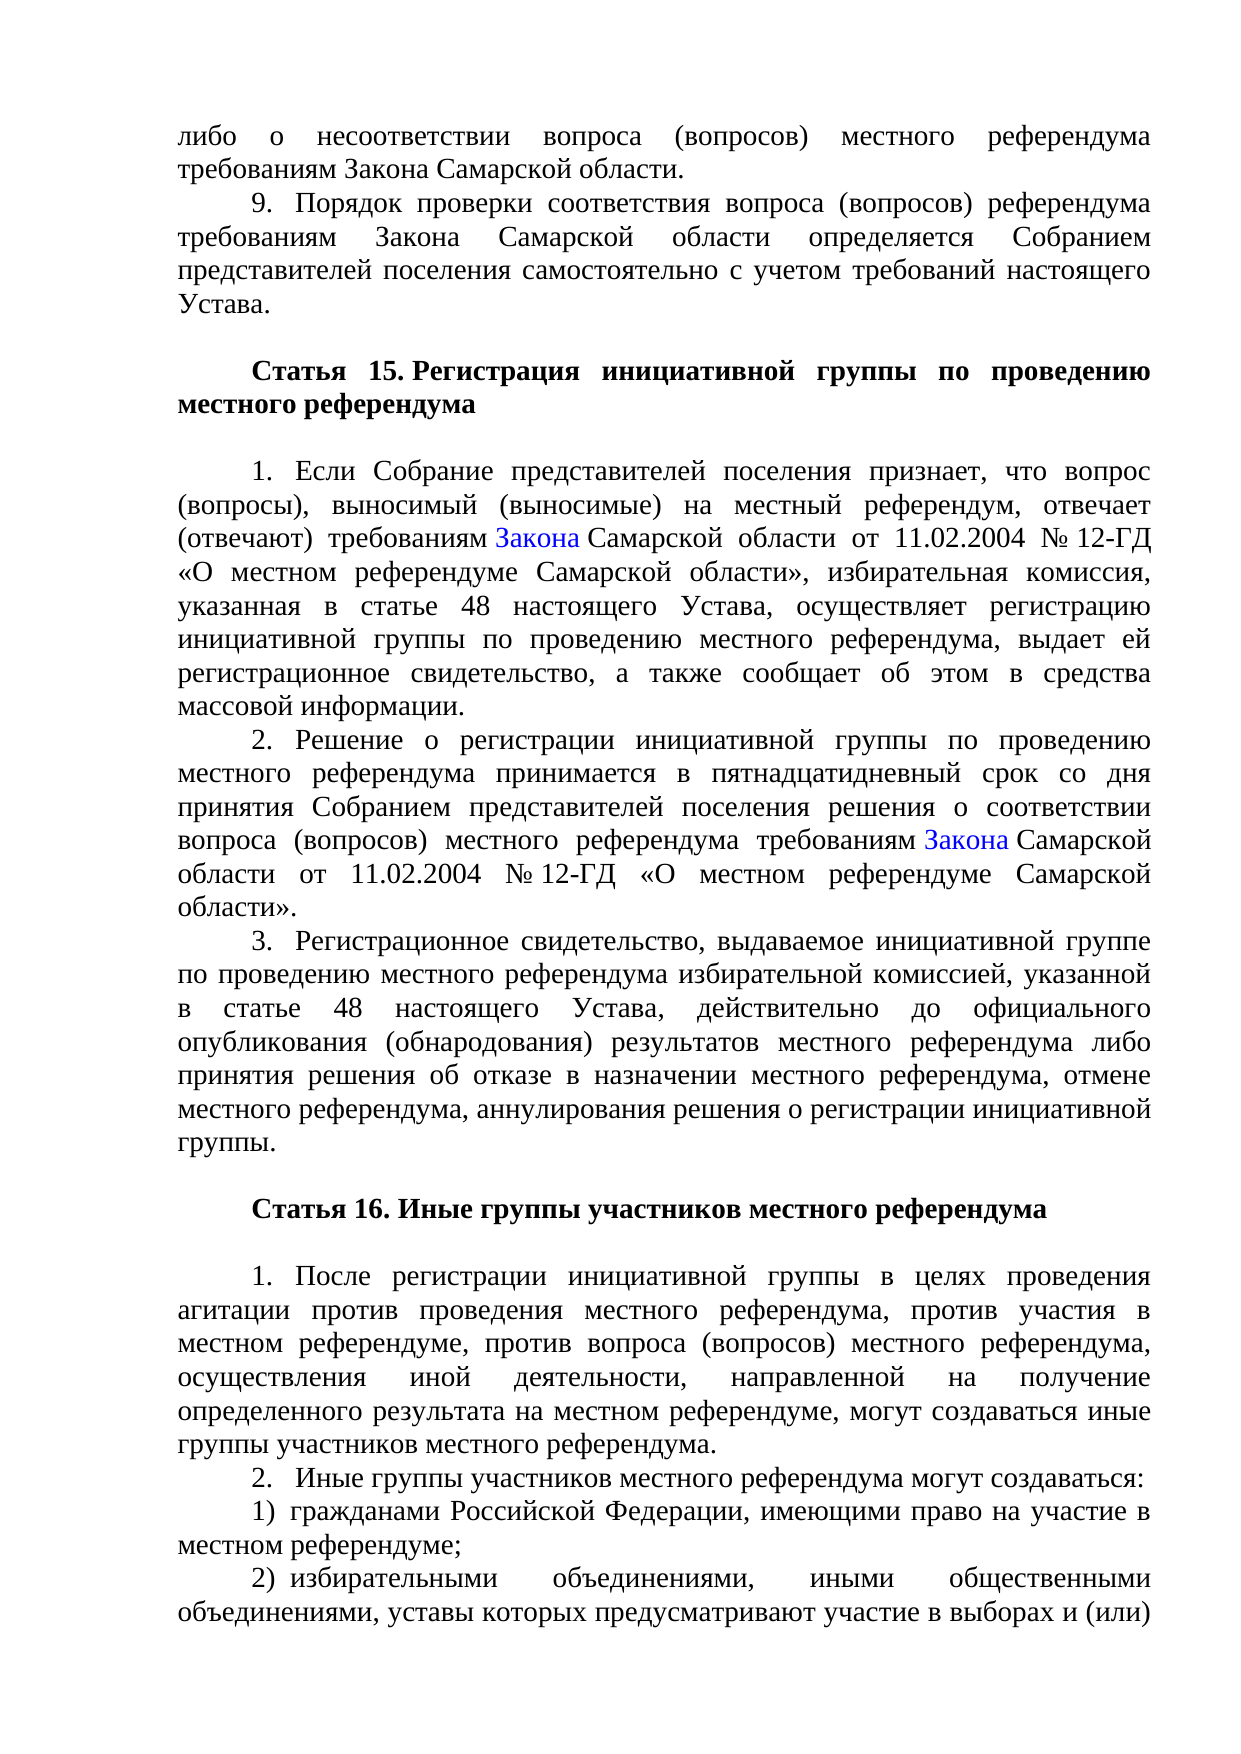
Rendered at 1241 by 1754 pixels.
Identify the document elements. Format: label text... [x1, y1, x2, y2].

text 1. После регистрации инициативной группы в целях проведения агитации против проведения местного референдума, против участия в местном референдуме, против вопроса (вопросов) местного референдума, осуществления иной деятельности, направленной на получение определенного результата на местном референдуме, могут создаваться иные группы участников местного референдума. [177, 1258, 1152, 1460]
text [177, 118, 1152, 185]
text Статья 15. Регистрация инициативной группы по проведению местного референдума [177, 353, 1152, 420]
text 2. Решение о регистрации инициативной группы по проведению местного референдума принимается в пятнадцатидневный срок со дня принятия Собранием представителей поселения решения о соответствии вопроса (вопросов) местного референдума требованиям Закона Самарской области от 11.02.2004 № 12-ГД «О местном референдуме Самарской области». [177, 722, 1152, 923]
text 3. Регистрационное свидетельство, выдаваемое инициативной группе по проведению местного референдума избирательной комиссией, указанной в статье 48 настоящего Устава, действительно до официального опубликования (обнародования) результатов местного референдума либо принятия решения об отказе в назначении местного референдума, отмене местного референдума, аннулирования решения о регистрации инициативной группы. [177, 923, 1152, 1158]
text 9. Порядок проверки соответствия вопроса (вопросов) референдума требованиям Закона Самарской области определяется Собранием представителей поселения самостоятельно с учетом требований настоящего Устава. [177, 185, 1152, 319]
text Статья 16. Иные группы участников местного референдума [177, 1191, 1152, 1225]
text 2. Иные группы участников местного референдума могут создаваться: [177, 1460, 1152, 1493]
text 1) гражданами Российской Федерации, имеющими право на участие в местном референдуме; [177, 1493, 1152, 1560]
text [177, 1560, 1152, 1627]
text 1. Если Собрание представителей поселения признает, что вопрос (вопросы), выносимый (выносимые) на местный референдум, отвечает (отвечают) требованиям Закона Самарской области от 11.02.2004 № 12-ГД «О местном референдуме Самарской области», избирательная комиссия, указанная в статье 48 настоящего Устава, осуществляет регистрацию инициативной группы по проведению местного референдума, выдает ей регистрационное свидетельство, а также сообщает об этом в средства массовой информации. [177, 453, 1152, 722]
